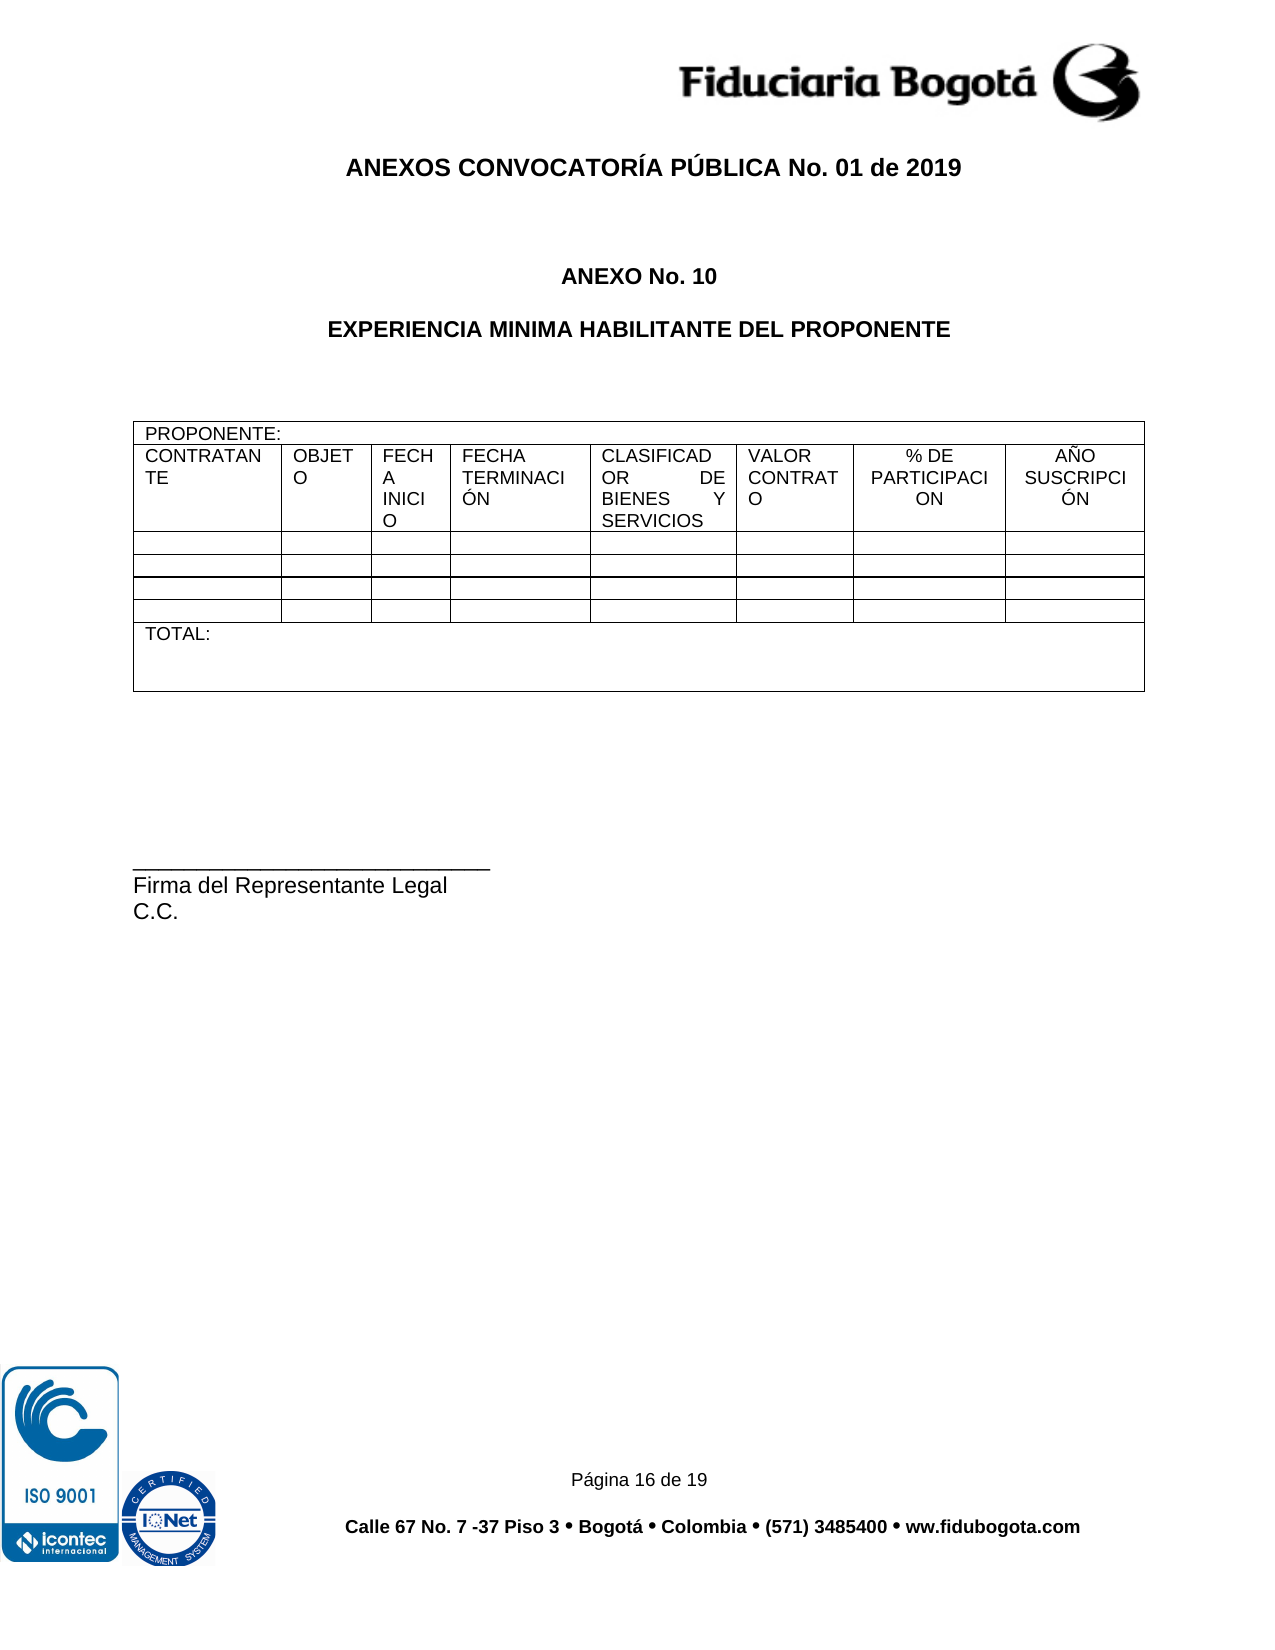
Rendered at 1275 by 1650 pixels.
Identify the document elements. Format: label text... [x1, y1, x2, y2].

table_cell [854, 555, 1005, 576]
table_cell [854, 532, 1005, 554]
table_cell [737, 600, 853, 622]
table_cell [282, 555, 371, 576]
table_cell [282, 578, 371, 599]
table_cell FECHA INICIO [372, 445, 450, 531]
table_cell [1006, 578, 1144, 599]
table_cell [451, 555, 590, 576]
table_cell [372, 578, 450, 599]
table_cell % DE PARTICIPACION [854, 445, 1005, 531]
table_cell [1006, 600, 1144, 622]
picture [121, 1471, 216, 1566]
table_cell CLASIFICADOR DE BIENES Y SERVICIOS [591, 445, 736, 531]
table_cell [451, 600, 590, 622]
table_cell [591, 532, 736, 554]
picture [613, 30, 1261, 134]
table_cell FECHA TERMINACIÓN [451, 445, 590, 531]
table_cell [282, 532, 371, 554]
table_cell [1006, 555, 1144, 576]
table_cell [591, 555, 736, 576]
table_cell [372, 600, 450, 622]
table_header PROPONENTE: [134, 422, 1144, 444]
table_cell [737, 532, 853, 554]
table_cell [282, 600, 371, 622]
table_cell [1006, 532, 1144, 554]
table_cell [854, 600, 1005, 622]
table_cell AÑO SUSCRIPCIÓN [1006, 445, 1144, 531]
table_cell [591, 600, 736, 622]
table_cell [134, 555, 281, 576]
table_cell [451, 532, 590, 554]
table_cell OBJETO [282, 445, 371, 531]
table_cell VALOR CONTRATO [737, 445, 853, 531]
text C.C. [133, 898, 1145, 924]
table_cell [134, 578, 281, 599]
table_cell [134, 600, 281, 622]
table_cell [737, 555, 853, 576]
table_cell TOTAL: [134, 623, 1144, 691]
text ____________________________ [133, 845, 1145, 872]
table_cell [854, 578, 1005, 599]
table_cell [134, 532, 281, 554]
text Firma del Representante Legal [133, 872, 1145, 898]
table_cell [451, 578, 590, 599]
text EXPERIENCIA MINIMA HABILITANTE DEL PROPONENTE [133, 316, 1145, 342]
table_cell CONTRATANTE [134, 445, 281, 531]
table_cell [591, 578, 736, 599]
table_cell [372, 555, 450, 576]
table_cell [737, 578, 853, 599]
text ANEXO No. 10 [133, 263, 1145, 289]
table_cell [372, 532, 450, 554]
